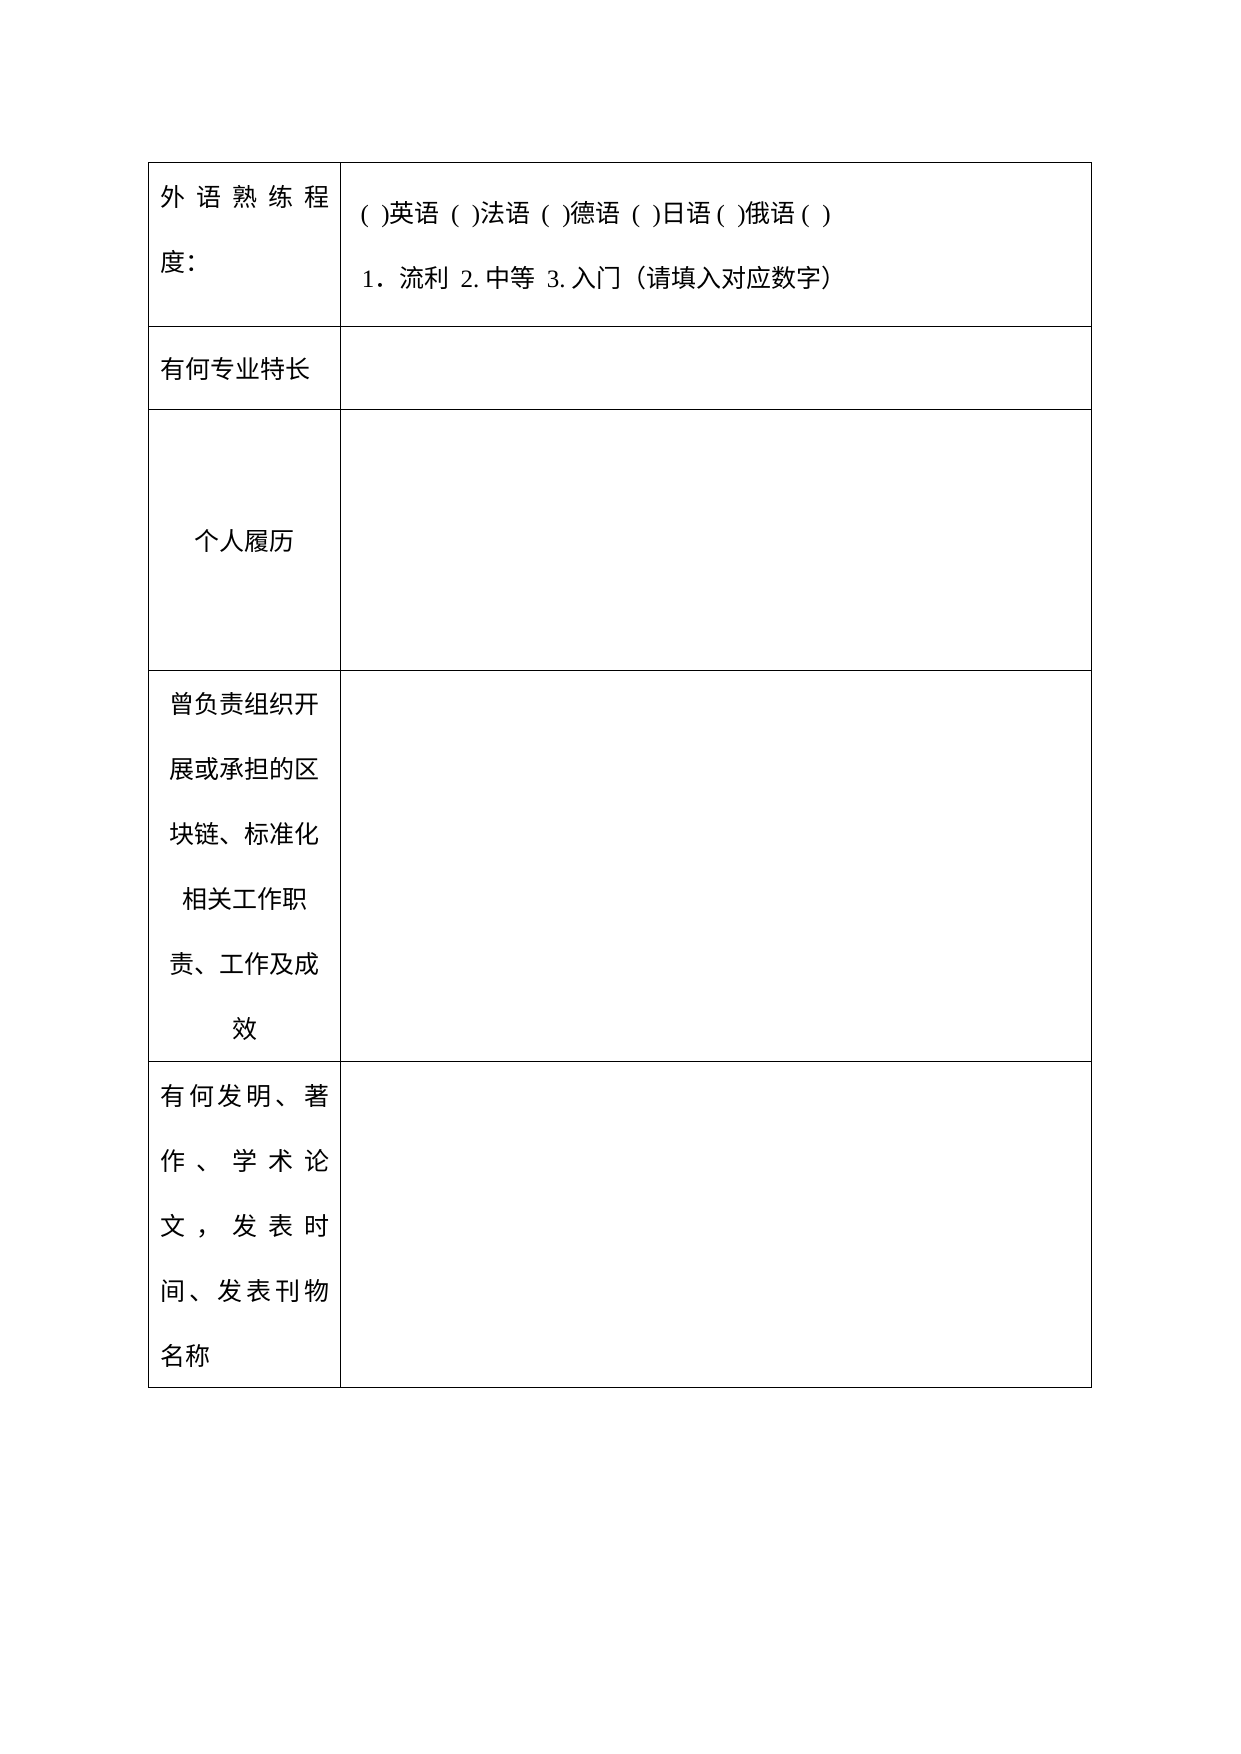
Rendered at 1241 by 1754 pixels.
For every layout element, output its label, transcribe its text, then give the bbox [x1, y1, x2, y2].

table_cell ( )英语 ( )法语 ( )德语 ( )日语 ( )俄语 ( ) 1．流利 2. 中等 3. 入门（请填入对应数字） [341, 163, 1091, 326]
table_cell [341, 410, 1091, 669]
table_cell 有何专业特长 [149, 327, 340, 408]
table_cell [341, 1062, 1091, 1387]
table_cell 个人履历 [149, 410, 340, 669]
table_cell [341, 671, 1091, 1061]
table_cell [341, 327, 1091, 408]
table_cell 有何发明、著作、学术论文，发表时间、发表刊物名称 [149, 1062, 340, 1387]
table_cell 曾负责组织开展或承担的区块链、标准化相关工作职责、工作及成效 [149, 671, 340, 1061]
table_cell 外语熟练程度： [149, 163, 340, 326]
